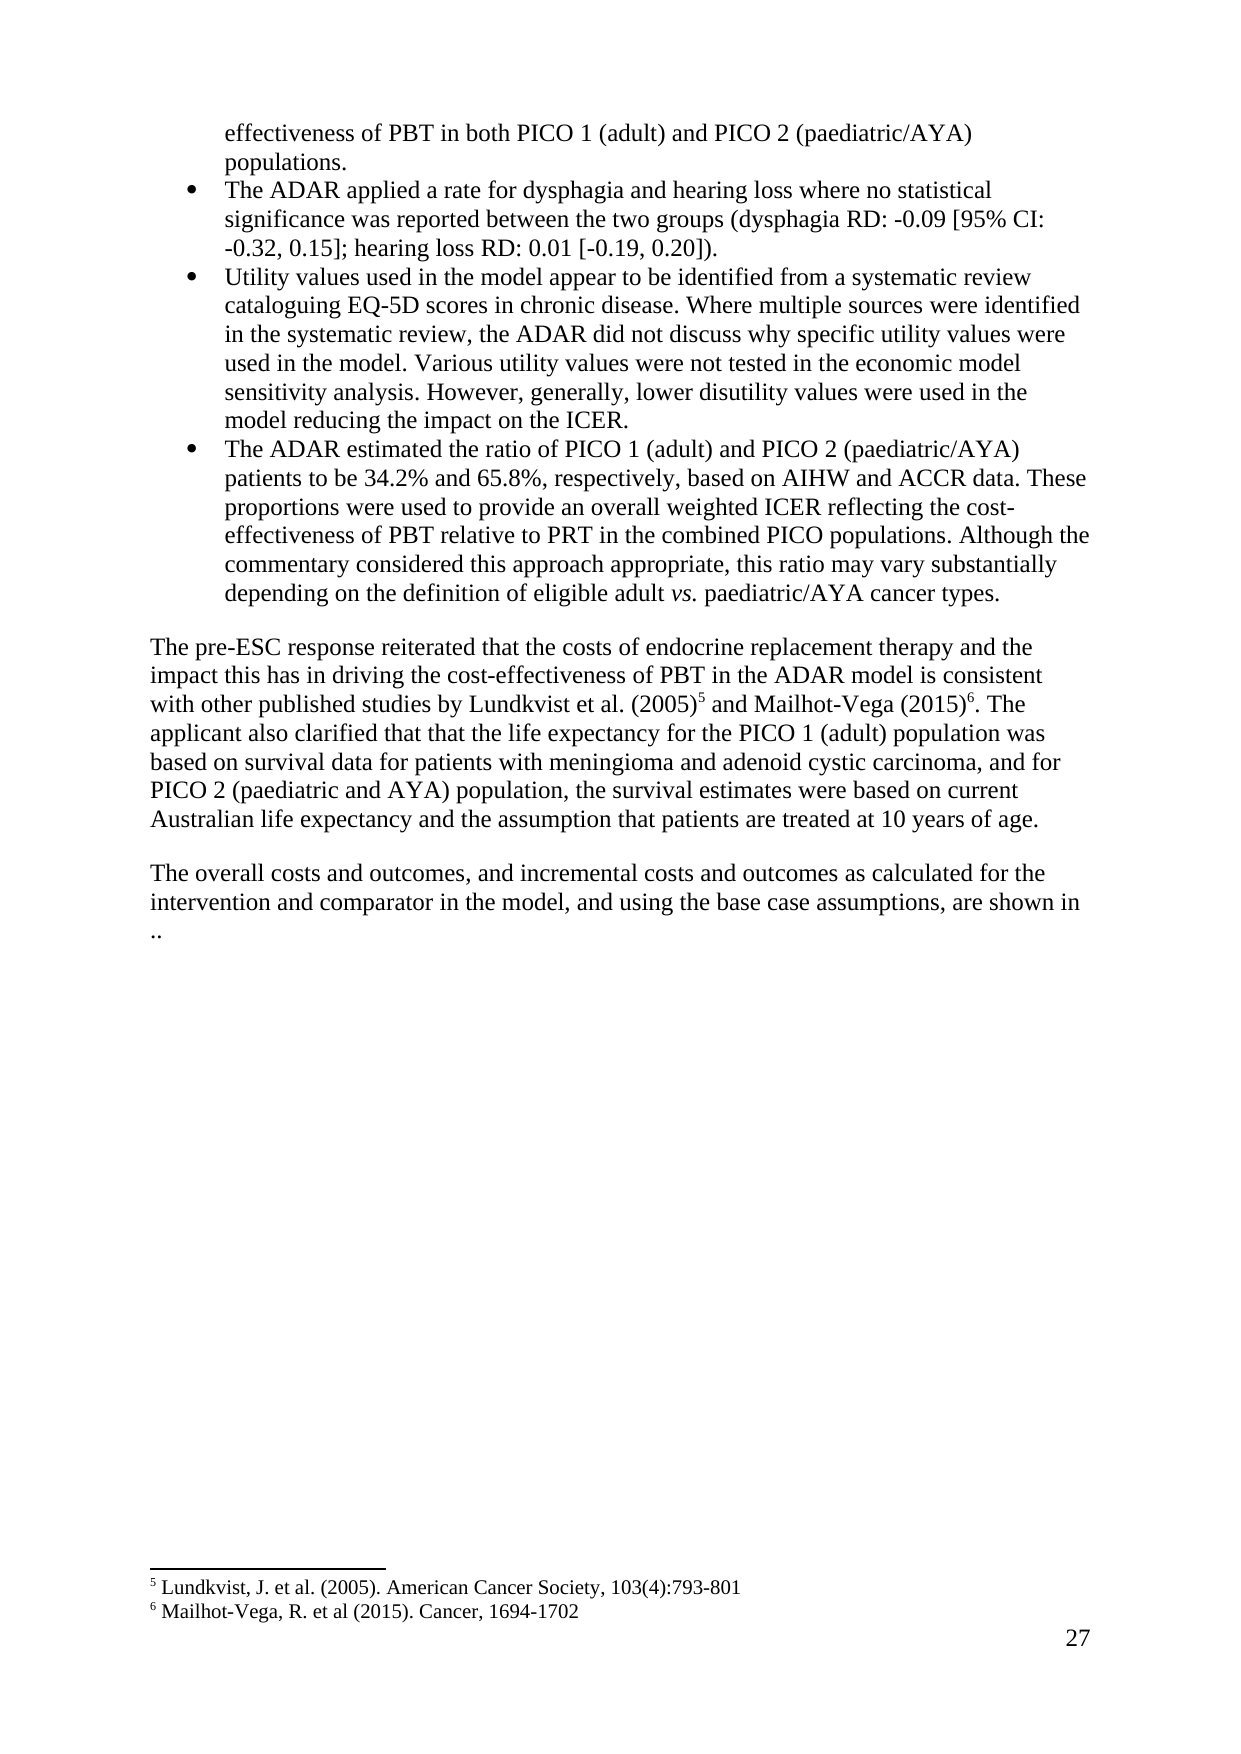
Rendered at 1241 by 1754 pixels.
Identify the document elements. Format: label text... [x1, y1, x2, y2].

list The ADAR estimated the ratio of PICO 1 (adult) and PICO 2 (paediatric/AYA) patients to be 34.2% and 65.8%, respectively, based on AIHW and ACCR data. These proportions were used to provide an overall weighted ICER reflecting the cost-effectiveness of PBT relative to PRT in the combined PICO populations. Although the commentary considered this approach appropriate, this ratio may vary substantially depending on the definition of eligible adult vs. paediatric/AYA cancer types. [187, 434, 1090, 607]
text The pre-ESC response reiterated that the costs of endocrine replacement therapy and the impact this has in driving the cost-effectiveness of PBT in the ADAR model is consistent with other published studies by Lundkvist et al. (2005) and Mailhot-Vega (2015). The applicant also clarified that that the life expectancy for the PICO 1 (adult) population was based on survival data for patients with meningioma and adenoid cystic carcinoma, and for PICO 2 (paediatric and AYA) population, the survival estimates were based on current Australian life expectancy and the assumption that patients are treated at 10 years of age. [150, 632, 1090, 833]
list Utility values used in the model appear to be identified from a systematic review cataloguing EQ-5D scores in chronic disease. Where multiple sources were identified in the systematic review, the ADAR did not discuss why specific utility values were used in the model. Various utility values were not tested in the economic model sensitivity analysis. However, generally, lower disutility values were used in the model reducing the impact on the ICER. [187, 262, 1090, 434]
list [187, 118, 1090, 176]
text The overall costs and outcomes, and incremental costs and outcomes as calculated for the intervention and comparator in the model, and using the base case assumptions, are shown in Table 14. [150, 858, 1090, 944]
list The ADAR applied a rate for dysphagia and hearing loss where no statistical significance was reported between the two groups (dysphagia RD: -0.09 [95% CI: -0.32, 0.15]; hearing loss RD: 0.01 [-0.19, 0.20]). [187, 176, 1090, 262]
